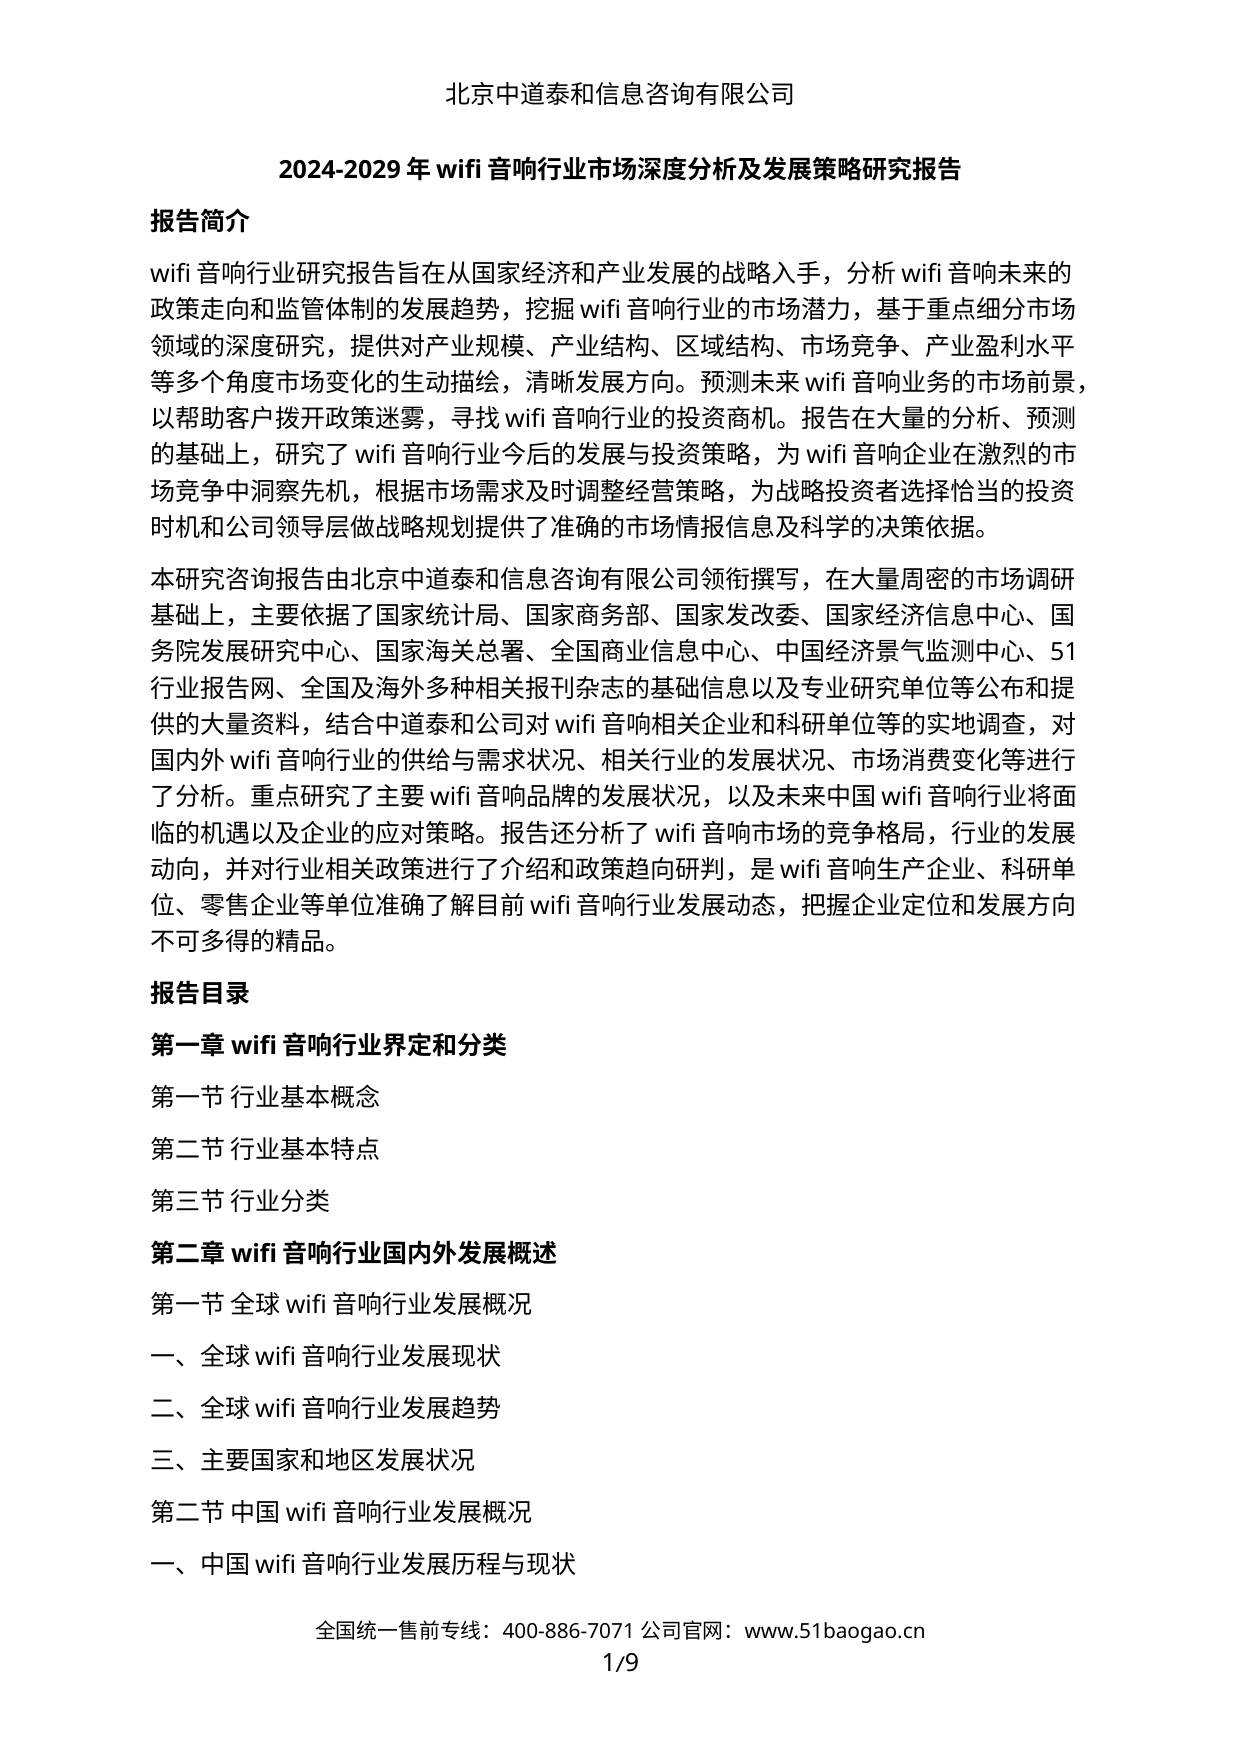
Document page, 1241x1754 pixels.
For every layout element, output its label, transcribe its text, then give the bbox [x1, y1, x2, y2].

text 报告目录 [150, 974, 1090, 1010]
text 二、全球wifi音响行业发展趋势 [150, 1389, 1090, 1425]
text 第二节 行业基本特点 [150, 1129, 1090, 1166]
text 本研究咨询报告由北京中道泰和信息咨询有限公司领衔撰写，在大量周密的市场调研基础上，主要依据了国家统计局、国家商务部、国家发改委、国家经济信息中心、国务院发展研究中心、国家海关总署、全国商业信息中心、中国经济景气监测中心、51行业报告网、全国及海外多种相关报刊杂志的基础信息以及专业研究单位等公布和提供的大量资料，结合中道泰和公司对wifi音响相关企业和科研单位等的实地调查，对国内外wifi音响行业的供给与需求状况、相关行业的发展状况、市场消费变化等进行了分析。重点研究了主要wifi音响品牌的发展状况，以及未来中国wifi音响行业将面临的机遇以及企业的应对策略。报告还分析了wifi音响市场的竞争格局，行业的发展动向，并对行业相关政策进行了介绍和政策趋向研判，是wifi音响生产企业、科研单位、零售企业等单位准确了解目前wifi音响行业发展动态，把握企业定位和发展方向不可多得的精品。 [150, 559, 1090, 958]
text 报告简介 [150, 202, 1090, 238]
text 2024-2029年wifi音响行业市场深度分析及发展策略研究报告 [150, 150, 1090, 186]
text 一、中国wifi音响行业发展历程与现状 [150, 1544, 1090, 1581]
text 一、全球wifi音响行业发展现状 [150, 1337, 1090, 1373]
text 第一章 wifi音响行业界定和分类 [150, 1026, 1090, 1062]
text 第二节 中国wifi音响行业发展概况 [150, 1492, 1090, 1529]
text 第二章 wifi音响行业国内外发展概述 [150, 1233, 1090, 1269]
text 第一节 行业基本概念 [150, 1077, 1090, 1114]
text wifi音响行业研究报告旨在从国家经济和产业发展的战略入手，分析wifi音响未来的政策走向和监管体制的发展趋势，挖掘wifi音响行业的市场潜力，基于重点细分市场领域的深度研究，提供对产业规模、产业结构、区域结构、市场竞争、产业盈利水平等多个角度市场变化的生动描绘，清晰发展方向。预测未来wifi音响业务的市场前景，以帮助客户拨开政策迷雾，寻找wifi音响行业的投资商机。报告在大量的分析、预测的基础上，研究了wifi音响行业今后的发展与投资策略，为wifi音响企业在激烈的市场竞争中洞察先机，根据市场需求及时调整经营策略，为战略投资者选择恰当的投资时机和公司领导层做战略规划提供了准确的市场情报信息及科学的决策依据。 [150, 254, 1090, 544]
text 三、主要国家和地区发展状况 [150, 1441, 1090, 1477]
text 第三节 行业分类 [150, 1181, 1090, 1217]
text 第一节 全球wifi音响行业发展概况 [150, 1285, 1090, 1321]
